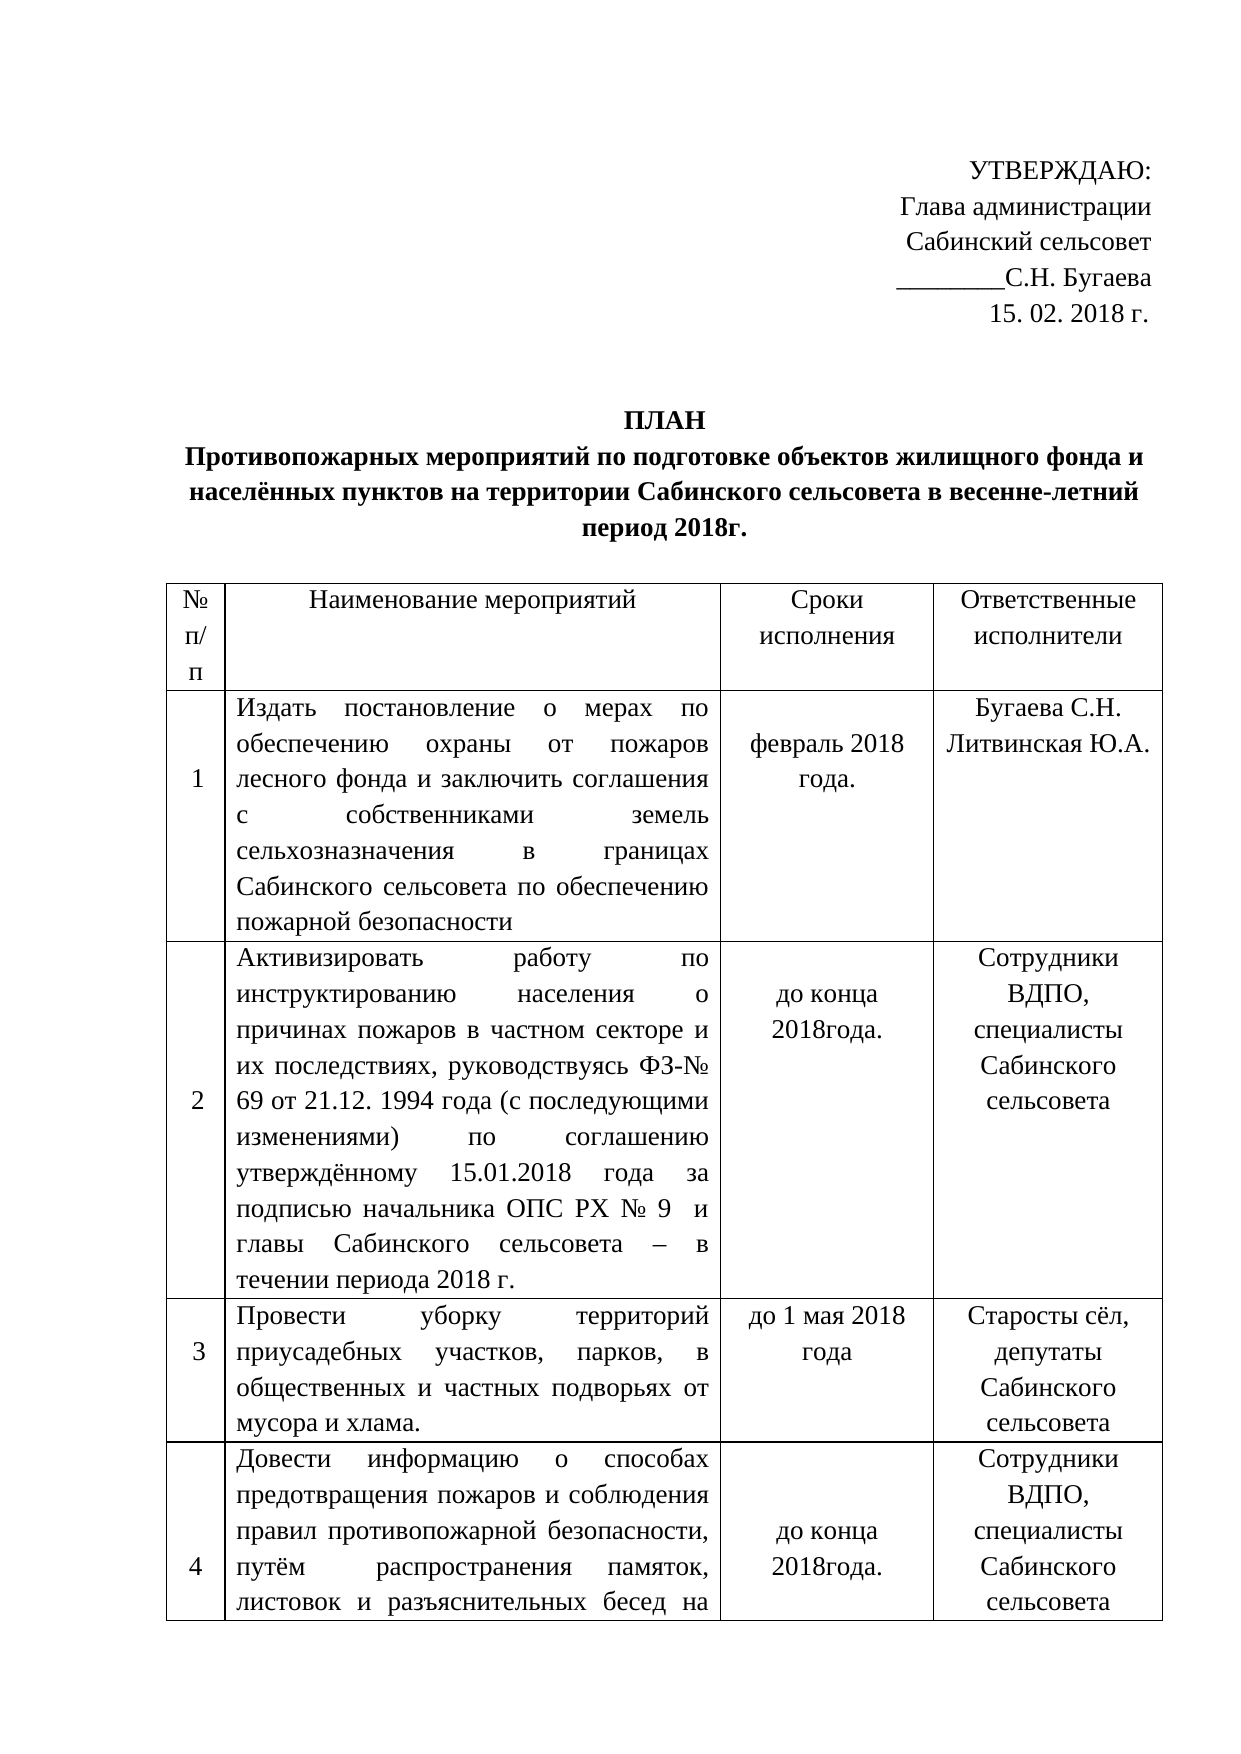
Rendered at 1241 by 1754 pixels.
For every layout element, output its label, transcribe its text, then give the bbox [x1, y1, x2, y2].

table_cell Бугаева С.Н. Литвинская Ю.А. [934, 691, 1162, 941]
text Сабинский сельсовет [177, 225, 1152, 256]
text Противопожарных мероприятий по подготовке объектов жилищного фонда и населённых пунктов на территории Сабинского сельсовета в весенне-летний период 2018г. [177, 440, 1152, 542]
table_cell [226, 1443, 720, 1620]
table_header Сроки исполнения [721, 584, 933, 690]
table_cell 4 [167, 1443, 224, 1620]
table_cell Издать постановление о мерах по обеспечению охраны от пожаров лесного фонда и заключить соглашения с собственниками земель сельхозназначения в границах Сабинского сельсовета по обеспечению пожарной безопасности [226, 691, 720, 941]
table_cell 2 [167, 942, 224, 1298]
table_cell до конца 2018года. [721, 942, 933, 1298]
table_header № п/п [167, 584, 224, 690]
table_cell Провести уборку территорий приусадебных участков, парков, в общественных и частных подворьях от мусора и хлама. [226, 1299, 720, 1441]
table_header Ответственные исполнители [934, 584, 1162, 690]
table_cell до конца 2018года. [721, 1443, 933, 1620]
table_cell февраль 2018 года. [721, 691, 933, 941]
text ПЛАН [177, 404, 1152, 435]
text ________С.Н. Бугаева [177, 261, 1152, 292]
table_header Наименование мероприятий [226, 584, 720, 690]
table_cell 1 [167, 691, 224, 941]
table_cell Старосты сёл, депутаты Сабинского сельсовета [934, 1299, 1162, 1441]
table_cell 3 [167, 1299, 224, 1441]
text УТВЕРЖДАЮ: [177, 154, 1152, 185]
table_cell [934, 1443, 1162, 1620]
text 15. 02. 2018 г. [177, 297, 1152, 328]
table_cell Активизировать работу по инструктированию населения о причинах пожаров в частном секторе и их последствиях, руководствуясь ФЗ-№ 69 от 21.12. 1994 года (с последующими изменениями) по соглашению утверждённому 15.01.2018 года за подписью начальника ОПС РХ № 9 и главы Сабинского сельсовета – в течении периода 2018 г. [226, 942, 720, 1298]
table_cell до 1 мая 2018 года [721, 1299, 933, 1441]
text Глава администрации [177, 189, 1152, 221]
table_cell Сотрудники ВДПО, специалисты Сабинского сельсовета [934, 942, 1162, 1298]
